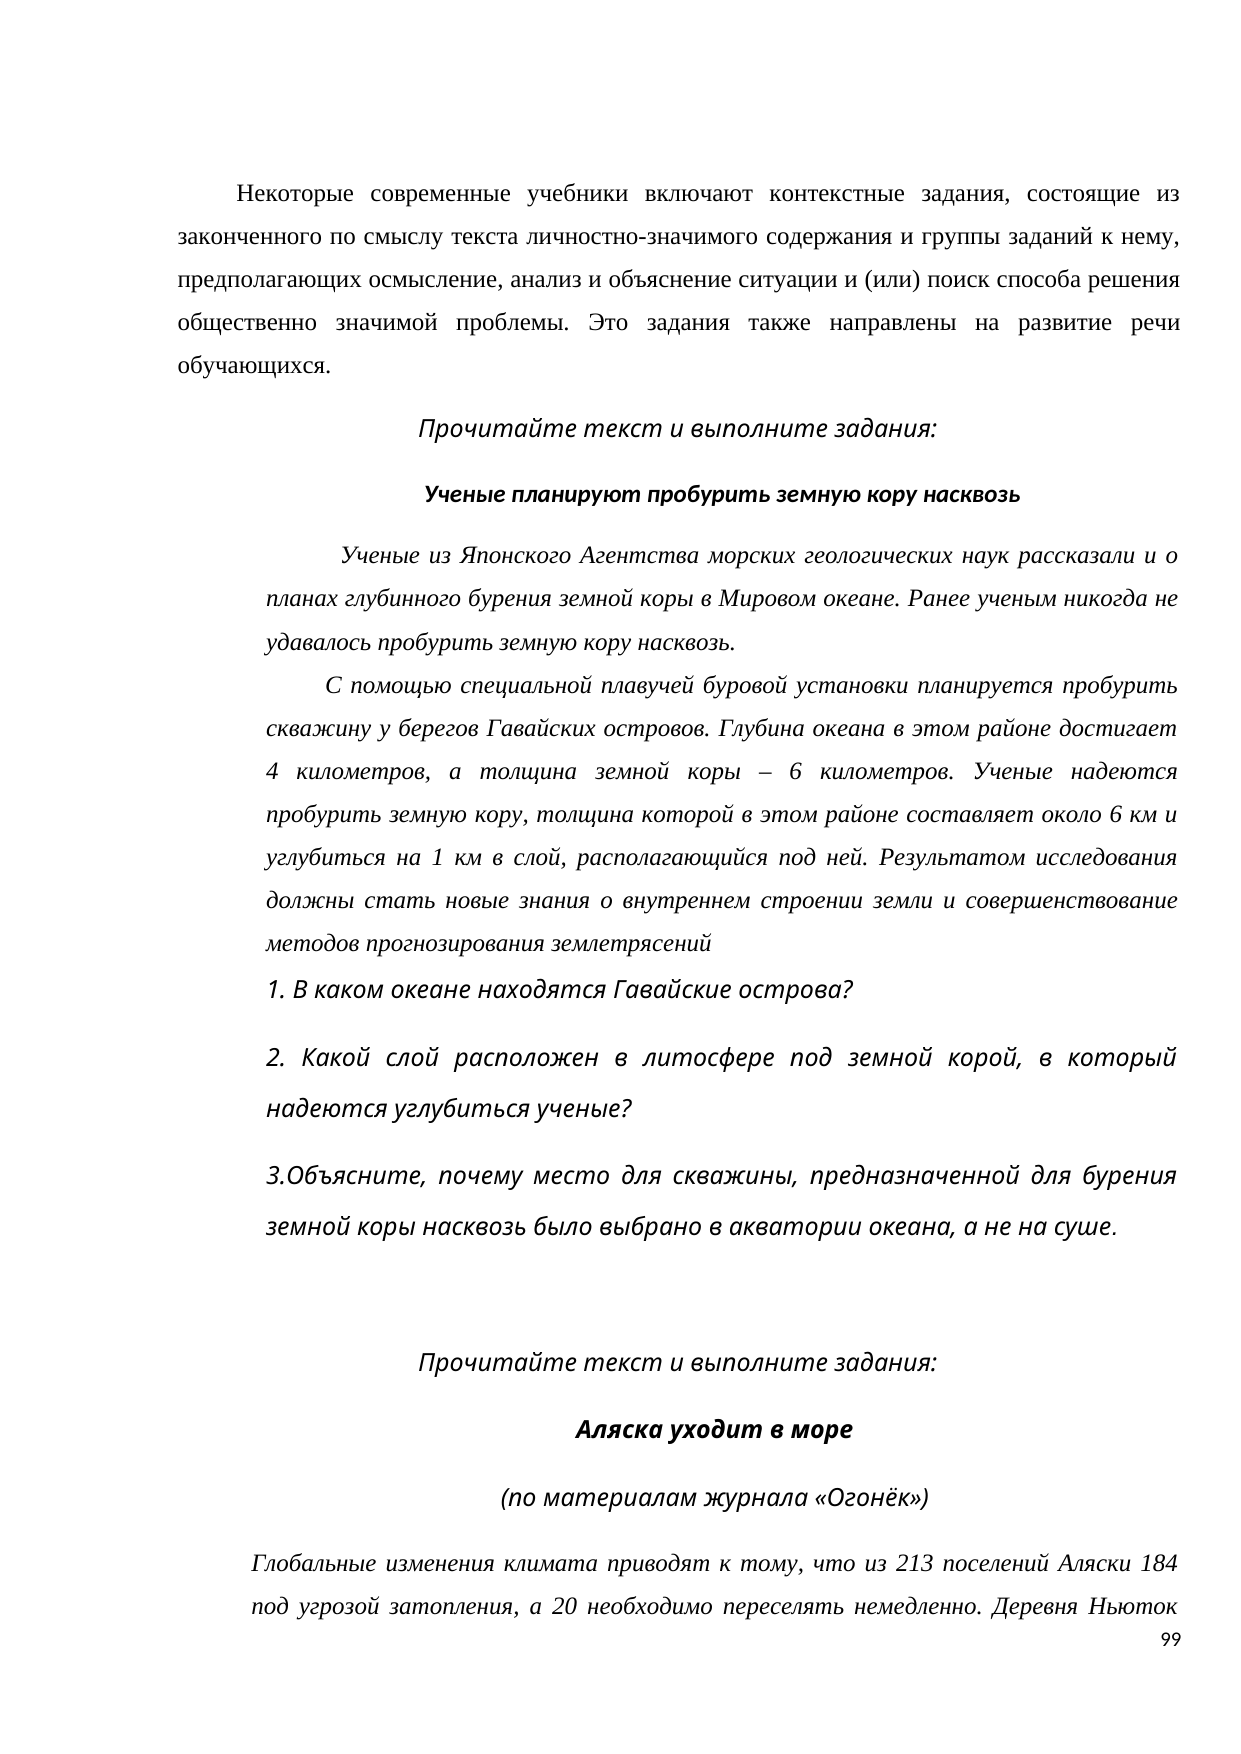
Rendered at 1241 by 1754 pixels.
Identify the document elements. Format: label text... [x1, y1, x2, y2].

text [251, 1548, 1181, 1619]
text (по материалам журнала «Огонёк») [251, 1480, 1181, 1514]
text С помощью специальной плавучей буровой установки планируется пробурить скважину у берегов Гавайских островов. Глубина океана в этом районе достигает 4 километров, а толщина земной коры – 6 километров. Ученые надеются пробурить земную кору, толщина которой в этом районе составляет около 6 км и углубиться на 1 км в слой, располагающийся под ней. Результатом исследования должны стать новые знания о внутреннем строении земли и совершенствование методов прогнозирования землетрясений [266, 670, 1181, 957]
text Ученые планируют пробурить земную кору насквозь [266, 478, 1181, 508]
text 1. В каком океане находятся Гавайские острова? [266, 972, 1181, 1006]
text Ученые из Японского Агентства морских геологических наук рассказали и о планах глубинного бурения земной коры в Мировом океане. Ранее ученым никогда не удавалось пробурить земную кору насквозь. [266, 540, 1181, 655]
text 2. Какой слой расположен в литосфере под земной корой, в который надеются углубиться ученые? [266, 1039, 1181, 1124]
text Прочитайте текст и выполните задания: [177, 1344, 1181, 1378]
text Аляска уходит в море [251, 1412, 1181, 1446]
text Некоторые современные учебники включают контекстные задания, состоящие из законченного по смыслу текста личностно-значимого содержания и группы заданий к нему, предполагающих осмысление, анализ и объяснение ситуации и (или) поиск способа решения общественно значимой проблемы. Это задания также направлены на развитие речи обучающихся. [177, 178, 1181, 379]
text 3.Объясните, почему место для скважины, предназначенной для бурения земной коры насквозь было выбрано в акватории океана, а не на суше. [266, 1158, 1181, 1243]
text Прочитайте текст и выполните задания: [177, 410, 1181, 444]
